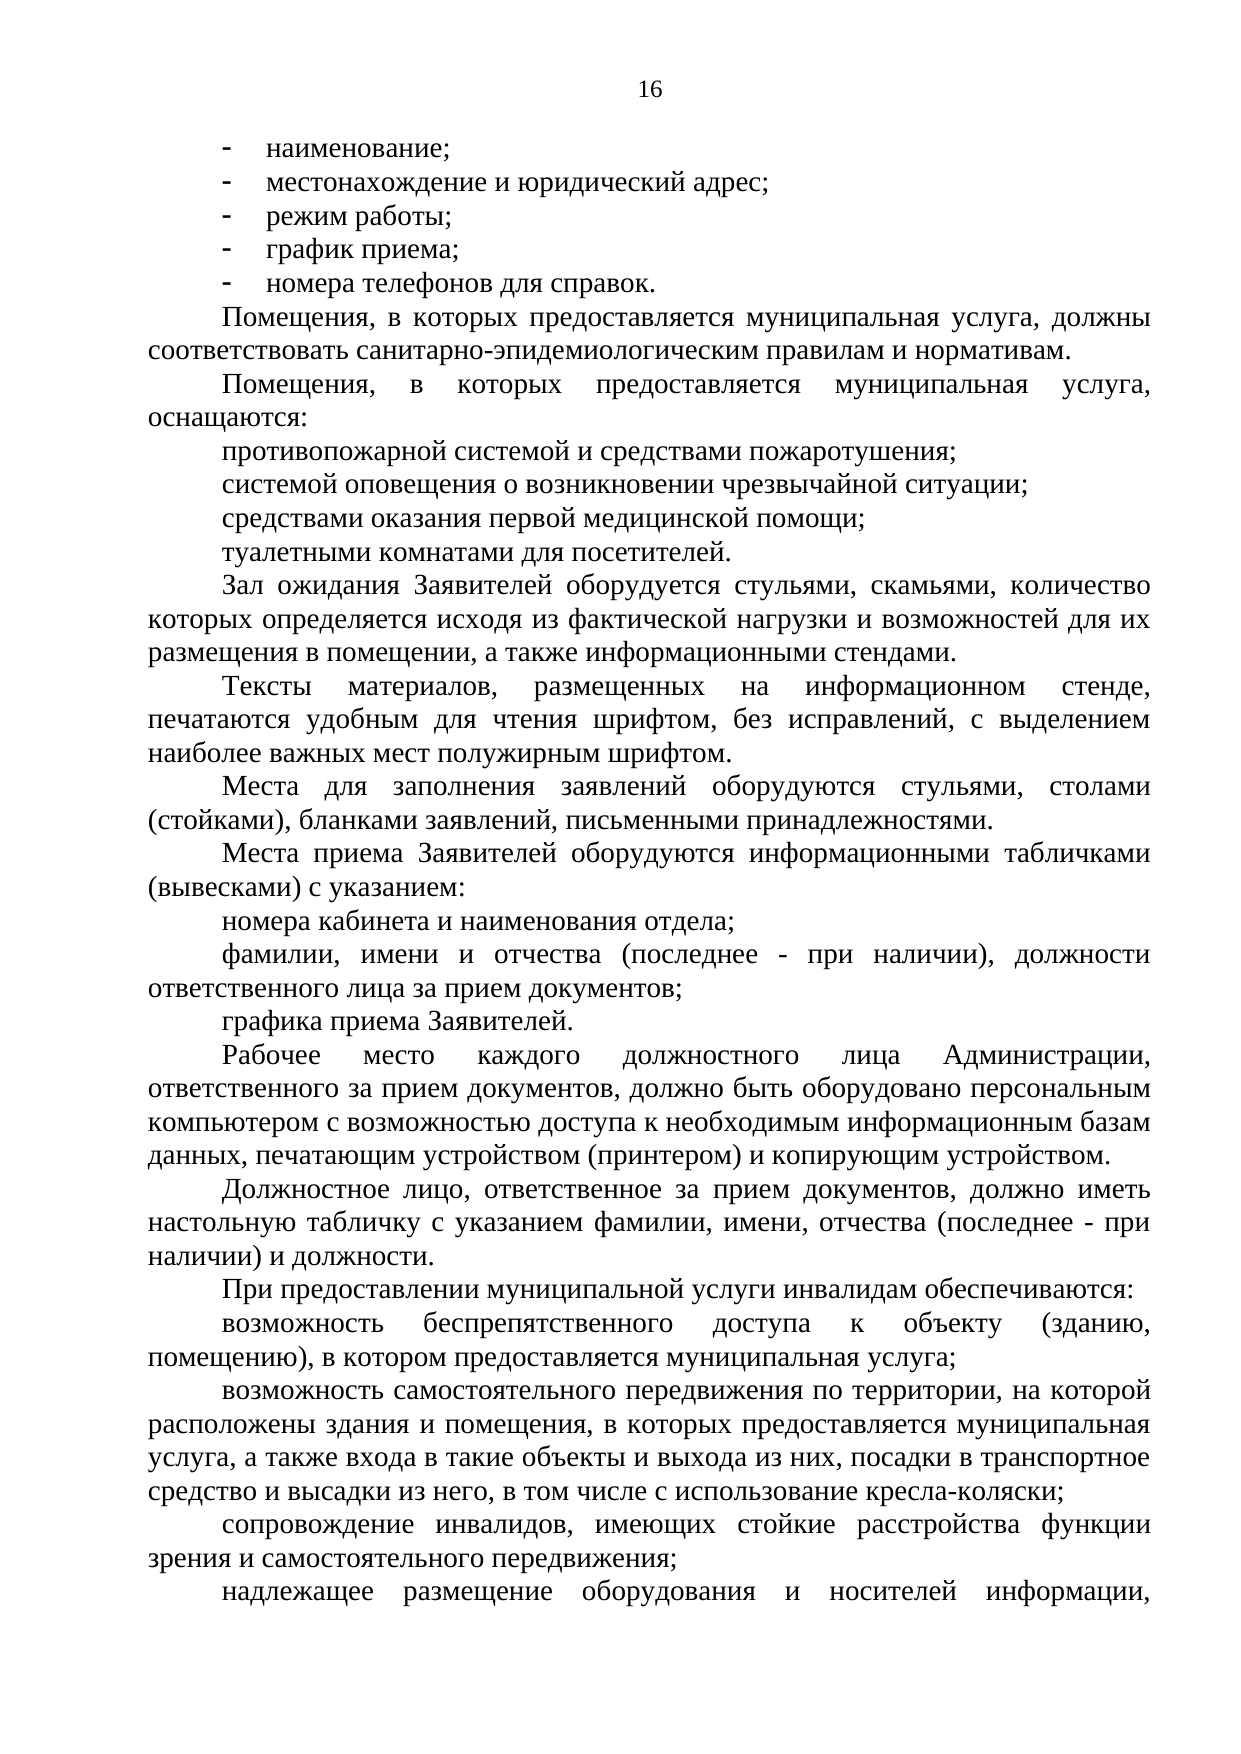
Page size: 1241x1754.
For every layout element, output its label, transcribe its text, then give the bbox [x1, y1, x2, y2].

list наименование; [148, 131, 1152, 164]
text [148, 1573, 1152, 1607]
text сопровождение инвалидов, имеющих стойкие расстройства функции зрения и самостоятельного передвижения; [148, 1506, 1152, 1573]
text Должностное лицо, ответственное за прием документов, должно иметь настольную табличку с указанием фамилии, имени, отчества (последнее - при наличии) и должности. [148, 1171, 1152, 1272]
text Тексты материалов, размещенных на информационном стенде, печатаются удобным для чтения шрифтом, без исправлений, с выделением наиболее важных мест полужирным шрифтом. [148, 668, 1152, 768]
text средствами оказания первой медицинской помощи; [148, 500, 1152, 534]
text графика приема Заявителей. [148, 1003, 1152, 1037]
text возможность самостоятельного передвижения по территории, на которой расположены здания и помещения, в которых предоставляется муниципальная услуга, а также входа в такие объекты и выхода из них, посадки в транспортное средство и высадки из него, в том числе с использование кресла-коляски; [148, 1372, 1152, 1506]
text Рабочее место каждого должностного лица Администрации, ответственного за прием документов, должно быть оборудовано персональным компьютером с возможностью доступа к необходимым информационным базам данных, печатающим устройством (принтером) и копирующим устройством. [148, 1037, 1152, 1171]
list номера телефонов для справок. [148, 265, 1152, 299]
list местонахождение и юридический адрес; [148, 164, 1152, 198]
list режим работы; [148, 198, 1152, 232]
text номера кабинета и наименования отдела; [148, 903, 1152, 936]
text Места приема Заявителей оборудуются информационными табличками (вывесками) с указанием: [148, 836, 1152, 903]
text противопожарной системой и средствами пожаротушения; [148, 433, 1152, 467]
text Помещения, в которых предоставляется муниципальная услуга, оснащаются: [148, 366, 1152, 433]
text При предоставлении муниципальной услуги инвалидам обеспечиваются: [148, 1272, 1152, 1305]
text туалетными комнатами для посетителей. [148, 534, 1152, 567]
list график приема; [148, 232, 1152, 265]
text Места для заполнения заявлений оборудуются стульями, столами (стойками), бланками заявлений, письменными принадлежностями. [148, 768, 1152, 836]
text возможность беспрепятственного доступа к объекту (зданию, помещению), в котором предоставляется муниципальная услуга; [148, 1305, 1152, 1372]
text Помещения, в которых предоставляется муниципальная услуга, должны соответствовать санитарно-эпидемиологическим правилам и нормативам. [148, 299, 1152, 366]
text Зал ожидания Заявителей оборудуется стульями, скамьями, количество которых определяется исходя из фактической нагрузки и возможностей для их размещения в помещении, а также информационными стендами. [148, 567, 1152, 668]
text фамилии, имени и отчества (последнее - при наличии), должности ответственного лица за прием документов; [148, 936, 1152, 1003]
text системой оповещения о возникновении чрезвычайной ситуации; [148, 467, 1152, 500]
